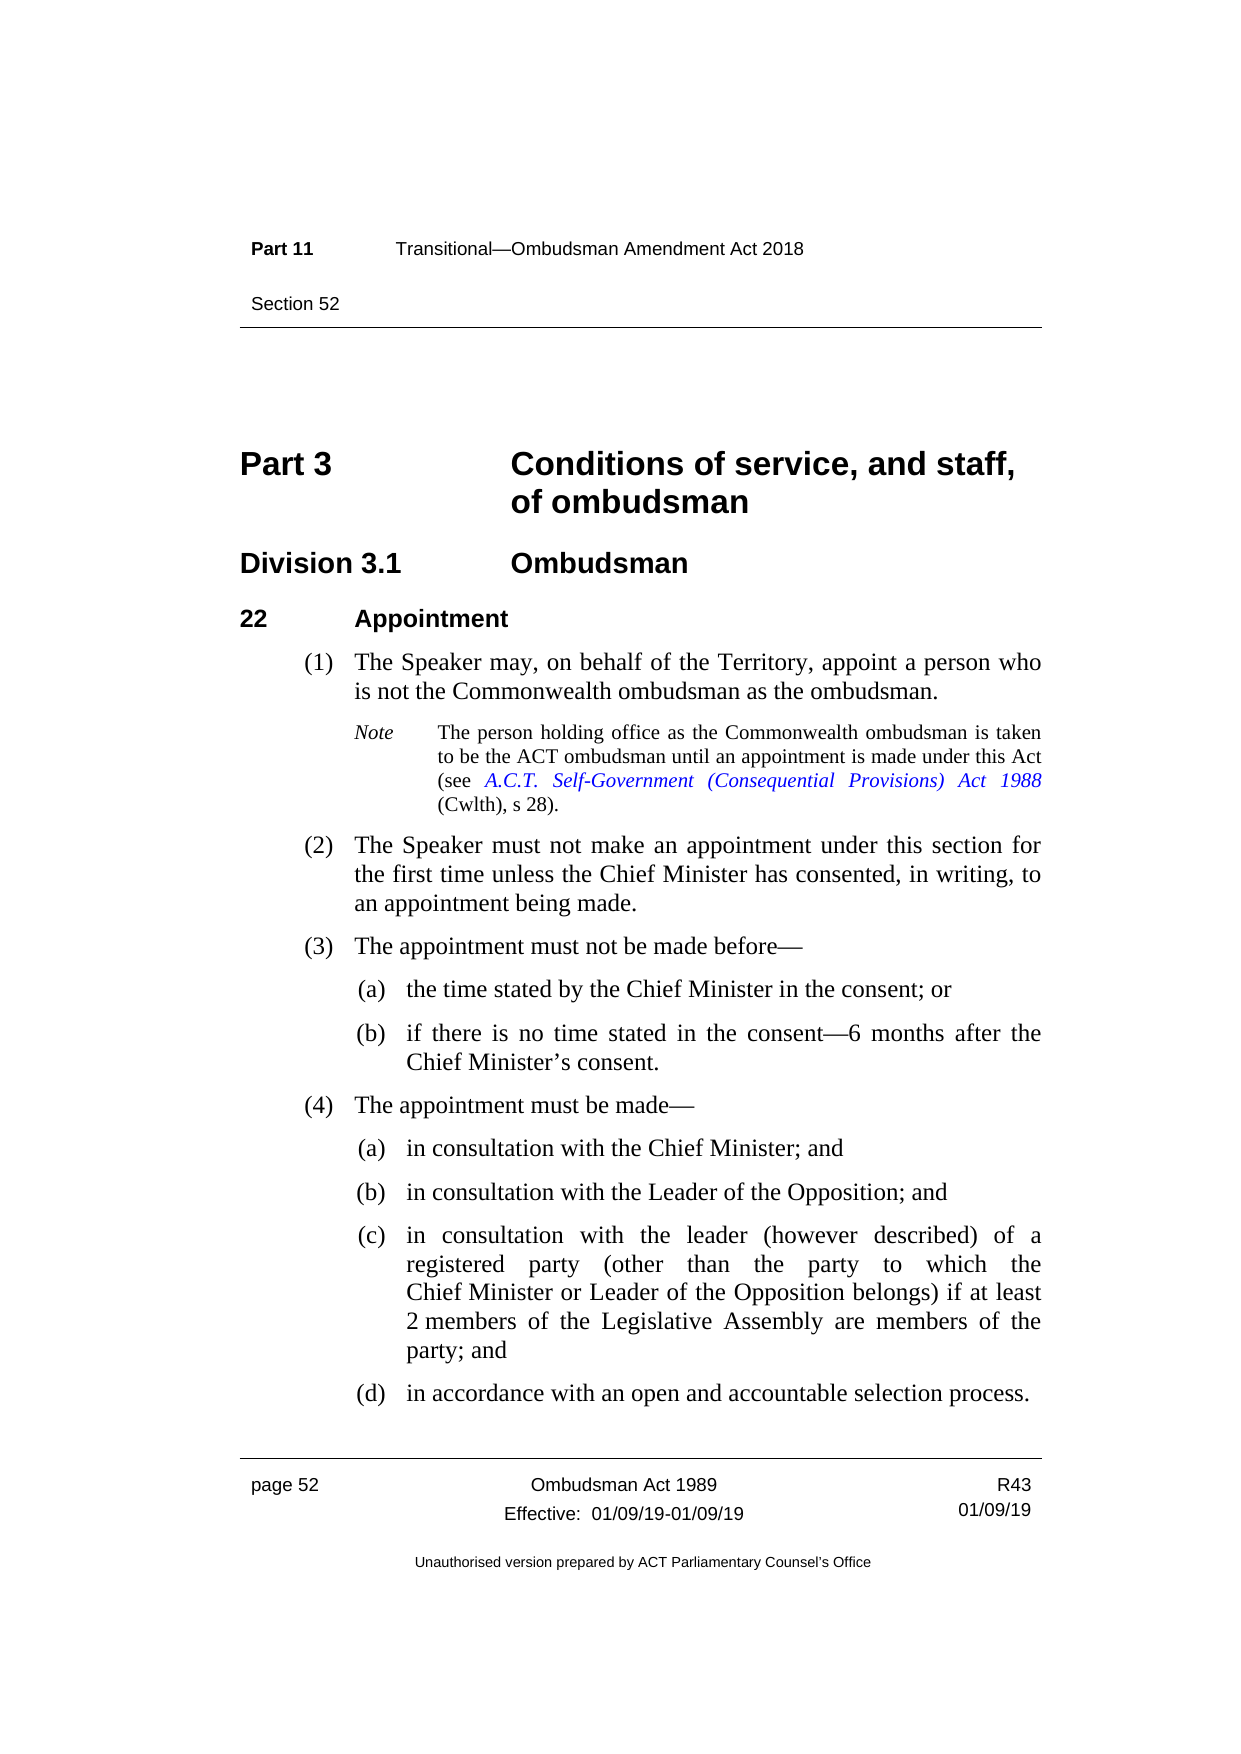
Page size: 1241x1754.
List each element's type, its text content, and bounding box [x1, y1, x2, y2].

text Division 3.1 Ombudsman [239, 546, 1042, 579]
text (c) in consultation with the leader (however described) of a registered party (other than the party to which the Chief Minister or Leader of the Opposition belongs) if at least 2 members of the Legislative Assembly are members of the party; and [239, 1220, 1042, 1364]
text (1) The Speaker may, on behalf of the Territory, appoint a person who is not the Commonwealth ombudsman as the ombudsman. [239, 647, 1042, 705]
text (4) The appointment must be made— [239, 1090, 1042, 1119]
text Part 3 Conditions of service, and staff, of ombudsman [239, 444, 1042, 521]
text 22 Appointment [239, 604, 1042, 633]
text Note The person holding office as the Commonwealth ombudsman is taken to be the ACT ombudsman until an appointment is made under this Act (see A.C.T. Self-Government (Consequential Provisions) Act 1988 (Cwlth), s 28). [354, 719, 1042, 816]
text (b) in consultation with the Leader of the Opposition; and [239, 1177, 1042, 1205]
text (a) the time stated by the Chief Minister in the consent; or [239, 974, 1042, 1003]
text (d) in accordance with an open and accountable selection process. [239, 1378, 1042, 1407]
text (2) The Speaker must not make an appointment under this section for the first time unless the Chief Minister has consented, in writing, to an appointment being made. [239, 830, 1042, 917]
text (3) The appointment must not be made before— [239, 931, 1042, 960]
text (a) in consultation with the Chief Minister; and [239, 1133, 1042, 1162]
text (b) if there is no time stated in the consent—6 months after the Chief Minister’s consent. [239, 1018, 1042, 1075]
